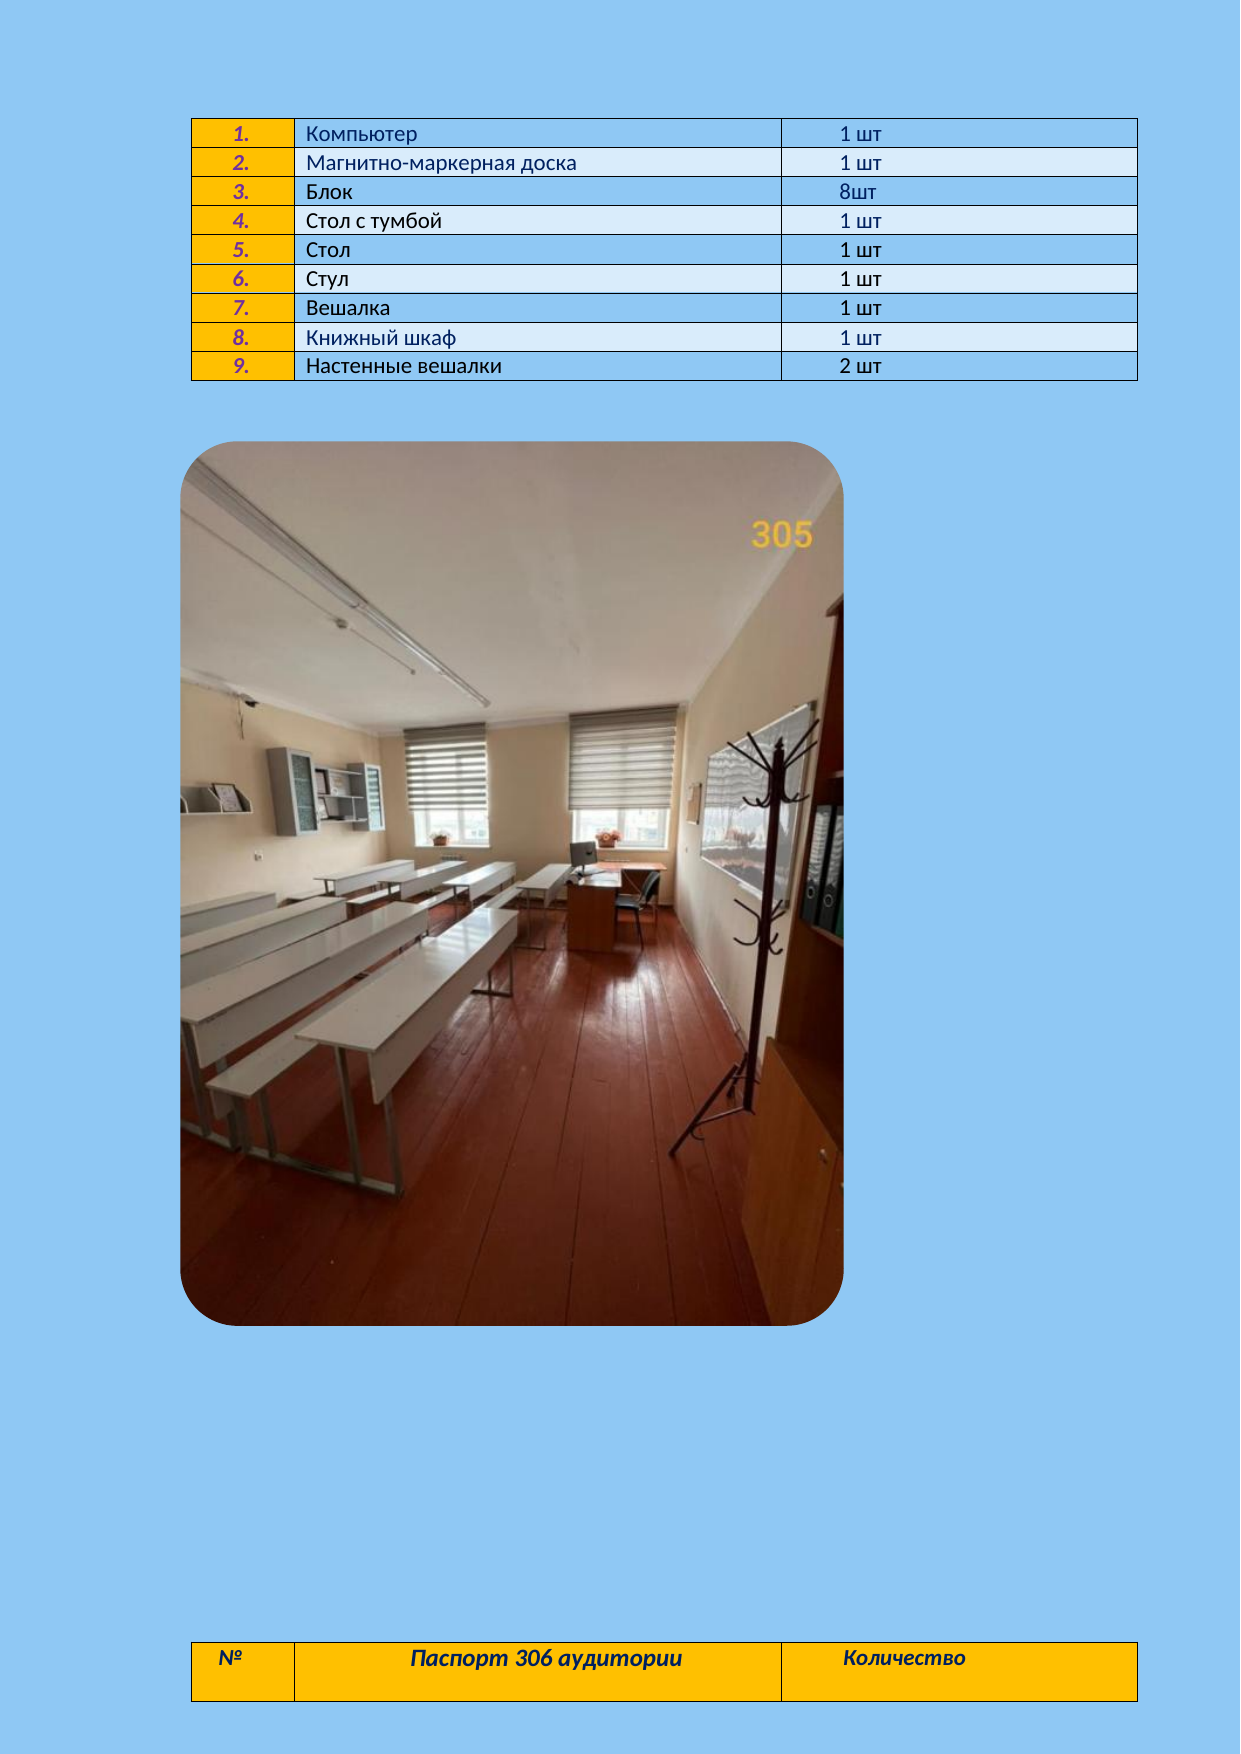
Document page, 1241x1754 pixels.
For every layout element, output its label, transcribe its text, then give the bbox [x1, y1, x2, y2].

table_cell [192, 177, 294, 205]
table_cell Настенные вешалки [295, 352, 781, 380]
picture [180, 441, 844, 1326]
table_cell [192, 148, 294, 176]
table_cell Стул [295, 265, 781, 292]
table_cell Магнитно-маркерная доска [295, 148, 781, 176]
table_cell Книжный шкаф [295, 323, 781, 351]
table_cell Стол с тумбой [295, 206, 781, 234]
table_header № [192, 1643, 294, 1701]
table_cell Стол [295, 235, 781, 263]
table_cell [192, 206, 294, 234]
table_cell 1 шт [782, 148, 1137, 176]
table_cell [192, 119, 294, 147]
table_cell 2 шт [782, 352, 1137, 380]
table_cell 1 шт [782, 265, 1137, 292]
table_cell Вешалка [295, 294, 781, 322]
table_cell [192, 235, 294, 263]
table_cell Компьютер [295, 119, 781, 147]
table_cell 8шт [782, 177, 1137, 205]
table_cell 1 шт [782, 235, 1137, 263]
table_cell [192, 265, 294, 292]
table_header Паспорт 306 аудитории [295, 1643, 781, 1701]
table_cell [192, 294, 294, 322]
table_cell 1 шт [782, 119, 1137, 147]
table_cell Блок [295, 177, 781, 205]
table_cell 1 шт [782, 206, 1137, 234]
table_cell 1 шт [782, 294, 1137, 322]
table_header Количество [782, 1643, 1137, 1701]
table_cell [192, 323, 294, 351]
table_cell [192, 352, 294, 380]
table_cell 1 шт [782, 323, 1137, 351]
